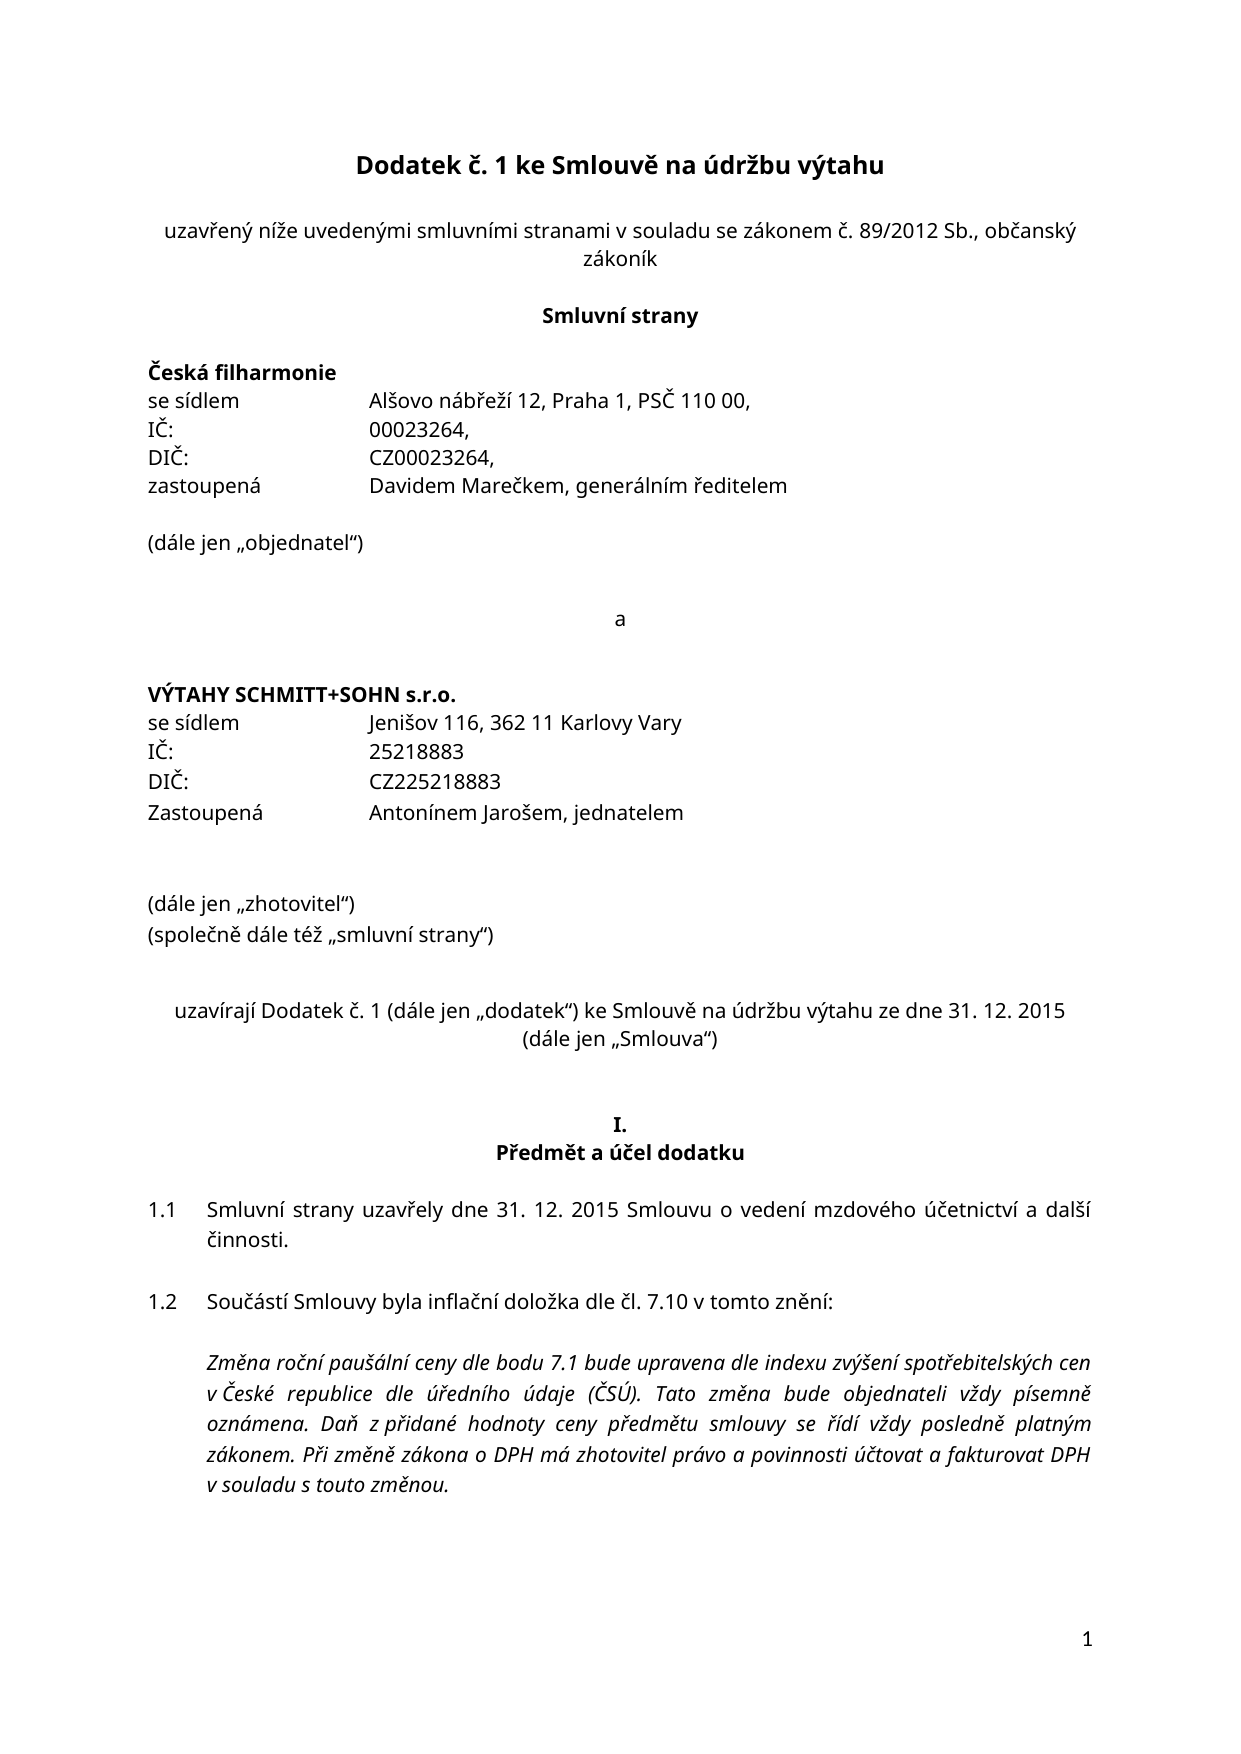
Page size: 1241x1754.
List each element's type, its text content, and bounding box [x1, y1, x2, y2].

text (dále jen „zhotovitel“) [148, 889, 1093, 918]
text VÝTAHY SCHMITT+SOHN s.r.o. [148, 680, 1093, 708]
list Změna roční paušální ceny dle bodu 7.1 bude upravena dle indexu zvýšení spotřebitelských cen v České republice dle úředního údaje (ČSÚ). Tato změna bude objednateli vždy písemně oznámena. Daň z přidané hodnoty ceny předmětu smlouvy se řídí vždy posledně platným zákonem. Při změně zákona o DPH má zhotovitel právo a povinnosti účtovat a fakturovat DPH v souladu s touto změnou. [207, 1348, 1093, 1499]
text Česká filharmonie se sídlem Alšovo nábřeží 12, Praha 1, PSČ 110 00, IČ: 00023264, [148, 358, 1093, 443]
text a [148, 604, 1093, 633]
text Zastoupená Antonínem Jarošem, jednatelem [148, 798, 1093, 827]
text Dodatek č. 1 ke Smlouvě na údržbu výtahu [148, 148, 1093, 182]
text Smluvní strany [148, 301, 1093, 329]
text uzavírají Dodatek č. 1 (dále jen „dodatek“) ke Smlouvě na údržbu výtahu ze dne 31. 12. 2015 [148, 996, 1093, 1024]
text IČ: 25218883 [148, 737, 1093, 765]
text uzavřený níže uvedenými smluvními stranami v souladu se zákonem č. 89/2012 Sb., občanský zákoník [148, 216, 1093, 273]
text (dále jen „Smlouva“) [148, 1024, 1093, 1053]
text (společně dále též „smluvní strany“) [148, 920, 1093, 949]
list Smluvní strany uzavřely dne 31. 12. 2015 Smlouvu o vedení mzdového účetnictví a další činnosti. [148, 1195, 1093, 1254]
list Součástí Smlouvy byla inflační doložka dle čl. 7.10 v tomto znění: [148, 1287, 1093, 1315]
text Předmět a účel dodatku [148, 1138, 1093, 1167]
text DIČ: CZ00023264, zastoupená Davidem Marečkem, generálním ředitelem [148, 443, 1093, 500]
text I. [148, 1110, 1093, 1138]
text (dále jen „objednatel“) [148, 500, 1093, 557]
text se sídlem Jenišov 116, 362 11 Karlovy Vary [148, 708, 1093, 737]
text DIČ: CZ225218883 [148, 767, 1093, 796]
